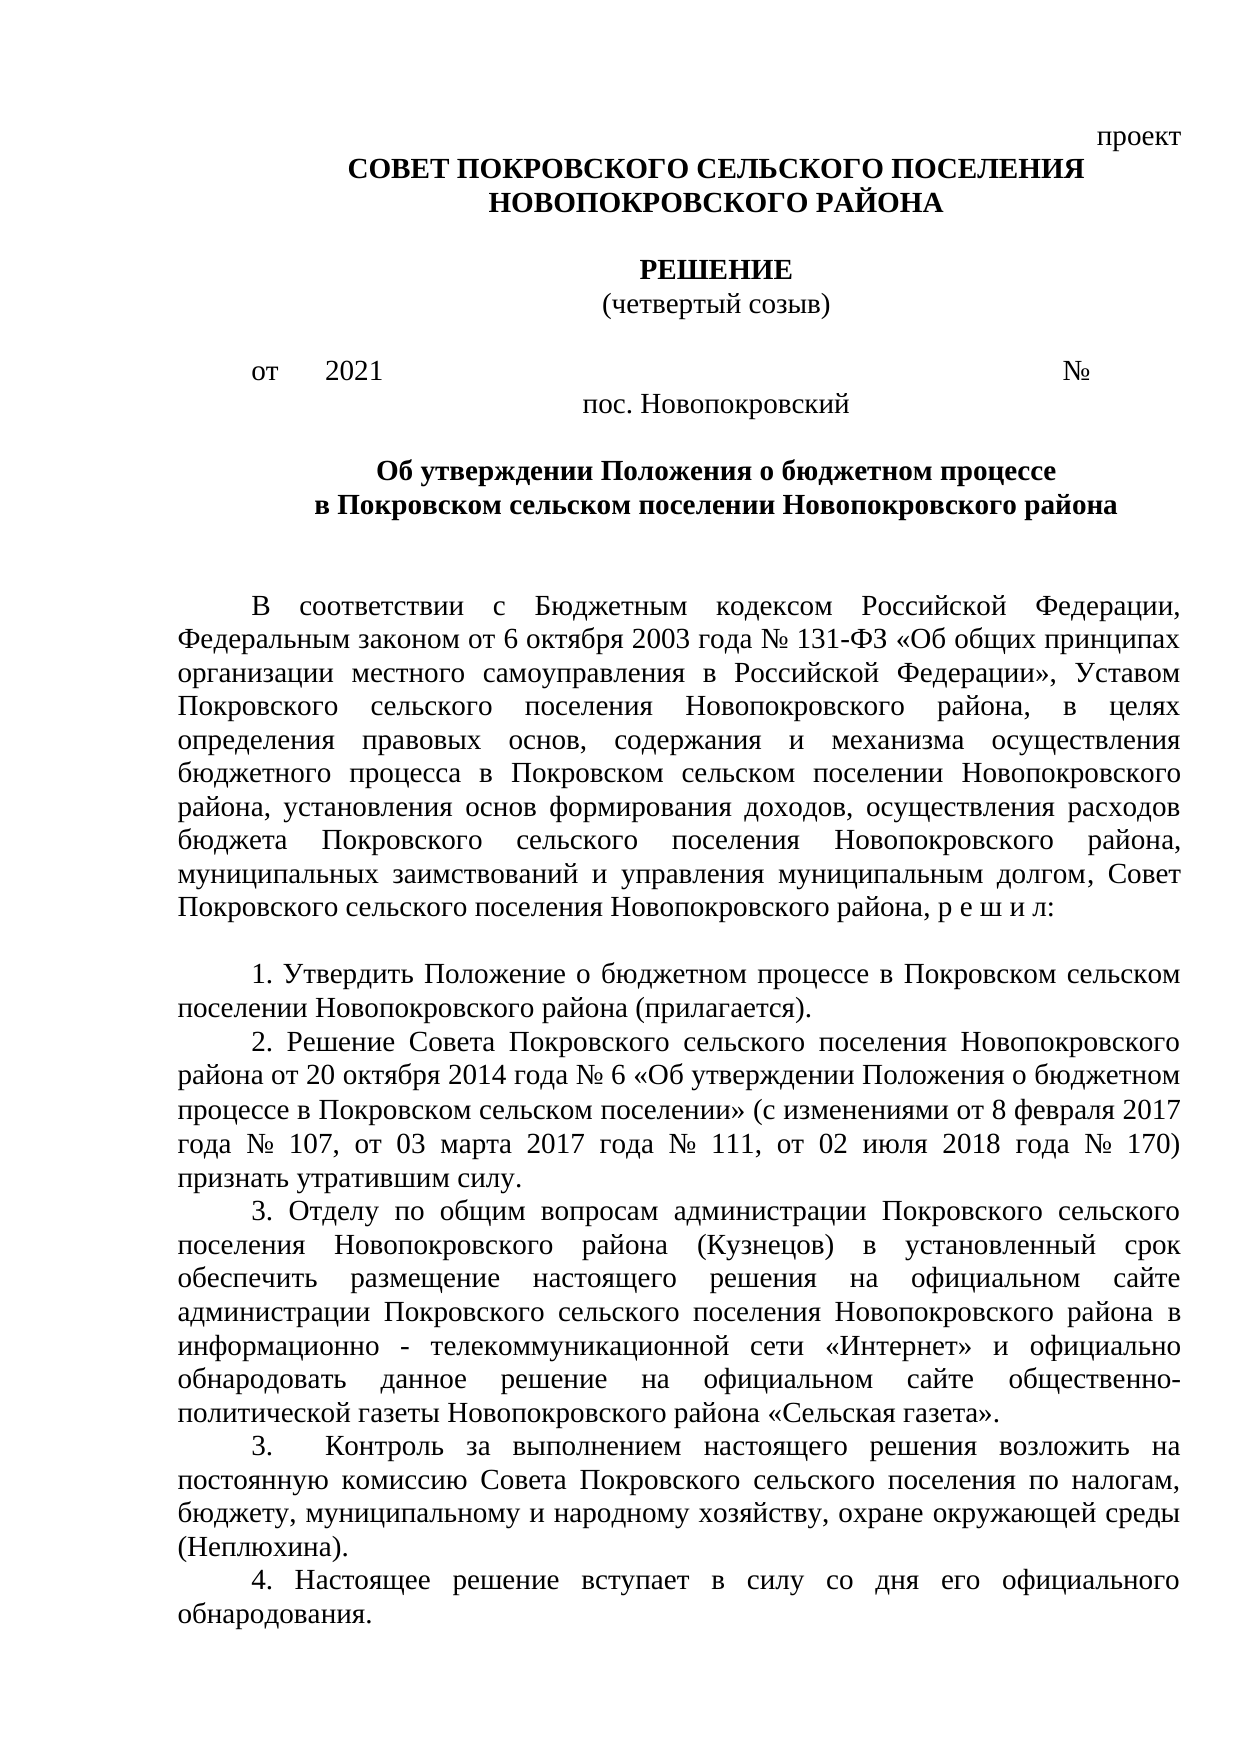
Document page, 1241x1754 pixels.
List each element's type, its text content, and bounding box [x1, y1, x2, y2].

text 3. Контроль за выполнением настоящего решения возложить на постоянную комиссию Совета Покровского сельского поселения по налогам, бюджету, муниципальному и народному хозяйству, охране окружающей среды (Неплюхина). [177, 1428, 1181, 1562]
text СОВЕТ ПОКРОВСКОГО СЕЛЬСКОГО ПОСЕЛЕНИЯ [177, 152, 1181, 185]
text пос. Новопокровский [177, 386, 1181, 420]
text 2. Решение Совета Покровского сельского поселения Новопокровского района от 20 октября 2014 года № 6 «Об утверждении Положения о бюджетном процессе в Покровском сельском поселении» (с изменениями от 8 февраля 2017 года № 107, от 03 марта 2017 года № 111, от 02 июля 2018 года № 170) признать утратившим силу. [177, 1024, 1181, 1193]
text Об утверждении Положения о бюджетном процессе [177, 453, 1181, 487]
text (четвертый созыв) [177, 286, 1181, 319]
text 1. Утвердить Положение о бюджетном процессе в Покровском сельском поселении Новопокровского района (прилагается). [177, 957, 1181, 1024]
text от 2021 № [177, 353, 1181, 386]
list 3. Отделу по общим вопросам администрации Покровского сельского поселения Новопокровского района (Кузнецов) в установленный срок обеспечить размещение настоящего решения на официальном сайте администрации Покровского сельского поселения Новопокровского района в информационно - телекоммуникационной сети «Интернет» и официально обнародовать данное решение на официальном сайте общественно-политической газеты Новопокровского района «Сельская газета». [177, 1193, 1181, 1261]
text НОВОПОКРОВСКОГО РАЙОНА [177, 185, 1181, 219]
text РЕШЕНИЕ [177, 252, 1181, 286]
text В соответствии с Бюджетным кодексом Российской Федерации, Федеральным законом от 6 октября 2003 года № 131-ФЗ «Об общих принципах организации местного самоуправления в Российской Федерации», Уставом Покровского сельского поселения Новопокровского района, в целях определения правовых основ, содержания и механизма осуществления бюджетного процесса в Покровском сельском поселении Новопокровского района, установления основ формирования доходов, осуществления расходов бюджета Покровского сельского поселения Новопокровского района, муниципальных заимствований и управления муниципальным долгом, Совет Покровского сельского поселения Новопокровского района, р е ш и л: [177, 588, 1181, 923]
text 4. Настоящее решение вступает в силу со дня его официального обнародования. [177, 1562, 1181, 1629]
list 3. Отделу по общим вопросам администрации Покровского сельского поселения Новопокровского района (Кузнецов) в установленный срок обеспечить размещение настоящего решения на официальном сайте администрации Покровского сельского поселения Новопокровского района в информационно - телекоммуникационной сети «Интернет» и официально обнародовать данное решение на официальном сайте общественно-политической газеты Новопокровского района «Сельская газета». [177, 1294, 1181, 1361]
text проект [177, 118, 1181, 152]
list 3. Отделу по общим вопросам администрации Покровского сельского поселения Новопокровского района (Кузнецов) в установленный срок обеспечить размещение настоящего решения на официальном сайте администрации Покровского сельского поселения Новопокровского района в информационно - телекоммуникационной сети «Интернет» и официально обнародовать данное решение на официальном сайте общественно-политической газеты Новопокровского района «Сельская газета». [177, 1361, 1181, 1428]
text в Покровском сельском поселении Новопокровского района [177, 487, 1181, 521]
